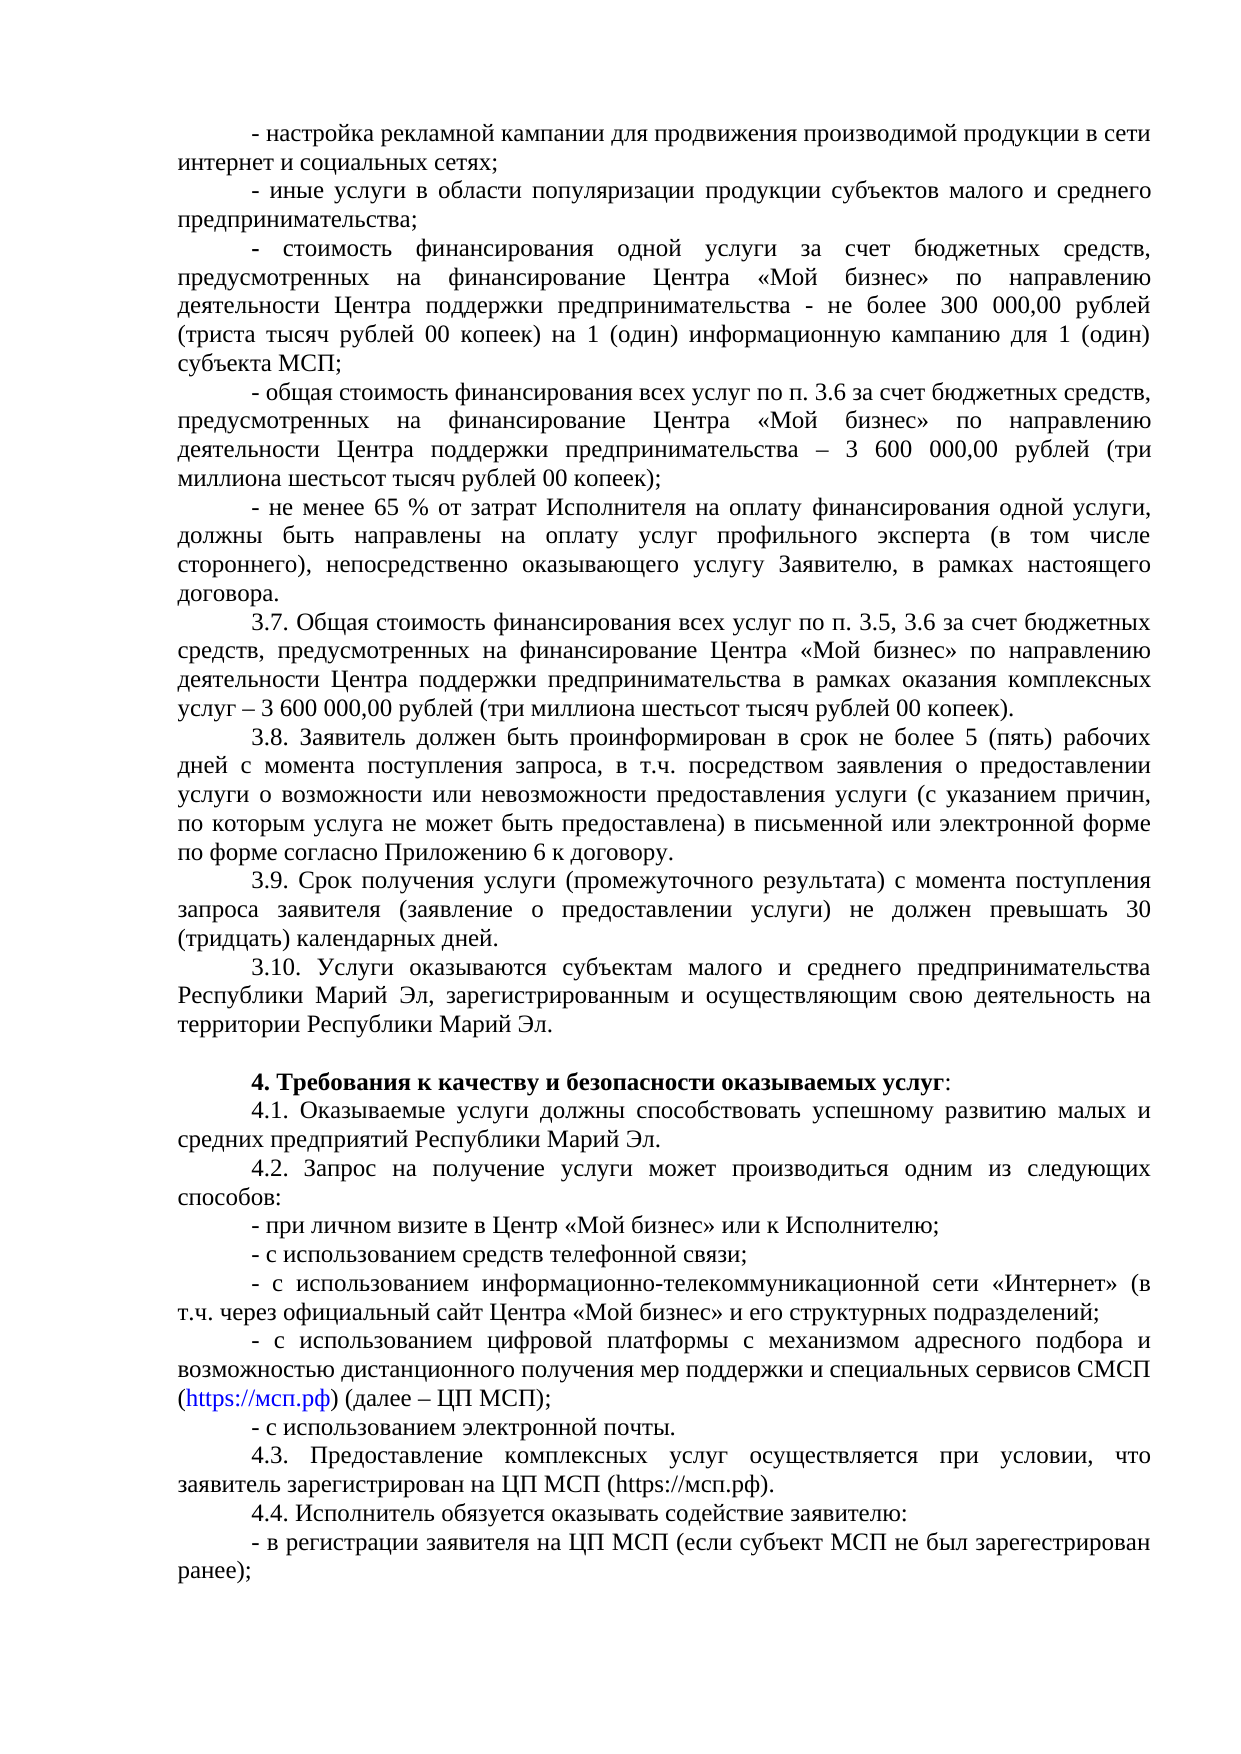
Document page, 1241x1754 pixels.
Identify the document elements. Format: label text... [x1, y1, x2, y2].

text - с использованием средств телефонной связи; [177, 1239, 1152, 1268]
text 3.9. Срок получения услуги (промежуточного результата) с момента поступления запроса заявителя (заявление о предоставлении услуги) не должен превышать 30 (тридцать) календарных дней. [177, 866, 1152, 952]
text 3.8. Заявитель должен быть проинформирован в срок не более 5 (пять) рабочих дней с момента поступления запроса, в т.ч. посредством заявления о предоставлении услуги о возможности или невозможности предоставления услуги (с указанием причин, по которым услуга не может быть предоставлена) в письменной или электронной форме по форме согласно Приложению 6 к договору. [177, 722, 1152, 866]
text - при личном визите в Центр «Мой бизнес» или к Исполнителю; [177, 1211, 1152, 1239]
text 4.1. Оказываемые услуги должны способствовать успешному развитию малых и средних предприятий Республики Марий Эл. [177, 1096, 1152, 1153]
text - с использованием цифровой платформы с механизмом адресного подбора и возможностью дистанционного получения мер поддержки и специальных сервисов СМСП (https://мсп.рф) (далее – ЦП МСП); [177, 1326, 1152, 1412]
text - иные услуги в области популяризации продукции субъектов малого и среднего предпринимательства; [177, 176, 1152, 233]
text 4.3. Предоставление комплексных услуг осуществляется при условии, что заявитель зарегистрирован на ЦП МСП (https://мсп.рф). [177, 1441, 1152, 1498]
text - с использованием электронной почты. [177, 1412, 1152, 1441]
text 3.7. Общая стоимость финансирования всех услуг по п. 3.5, 3.6 за счет бюджетных средств, предусмотренных на финансирование Центра «Мой бизнес» по направлению деятельности Центра поддержки предпринимательства в рамках оказания комплексных услуг – 3 600 000,00 рублей (три миллиона шестьсот тысяч рублей 00 копеек). [177, 607, 1152, 722]
text - с использованием информационно-телекоммуникационной сети «Интернет» (в т.ч. через официальный сайт Центра «Мой бизнес» и его структурных подразделений; [177, 1268, 1152, 1326]
text - не менее 65 % от затрат Исполнителя на оплату финансирования одной услуги, должны быть направлены на оплату услуг профильного эксперта (в том числе стороннего), непосредственно оказывающего услугу Заявителю, в рамках настоящего договора. [177, 492, 1152, 607]
text 4.2. Запрос на получение услуги может производиться одним из следующих способов: [177, 1153, 1152, 1211]
text - настройка рекламной кампании для продвижения производимой продукции в сети интернет и социальных сетях; [177, 118, 1152, 176]
text 4.4. Исполнитель обязуется оказывать содействие заявителю: [177, 1498, 1152, 1527]
text - общая стоимость финансирования всех услуг по п. 3.6 за счет бюджетных средств, предусмотренных на финансирование Центра «Мой бизнес» по направлению деятельности Центра поддержки предпринимательства – 3 600 000,00 рублей (три миллиона шестьсот тысяч рублей 00 копеек); [177, 377, 1152, 492]
text 4. Требования к качеству и безопасности оказываемых услуг: [177, 1067, 1152, 1096]
text - стоимость финансирования одной услуги за счет бюджетных средств, предусмотренных на финансирование Центра «Мой бизнес» по направлению деятельности Центра поддержки предпринимательства - не более 300 000,00 рублей (триста тысяч рублей 00 копеек) на 1 (один) информационную кампанию для 1 (один) субъекта МСП; [177, 233, 1152, 377]
text 3.10. Услуги оказываются субъектам малого и среднего предпринимательства Республики Марий Эл, зарегистрированным и осуществляющим свою деятельность на территории Республики Марий Эл. [177, 952, 1152, 1038]
text - в регистрации заявителя на ЦП МСП (если субъект МСП не был зарегестрирован ранее); [177, 1527, 1152, 1584]
